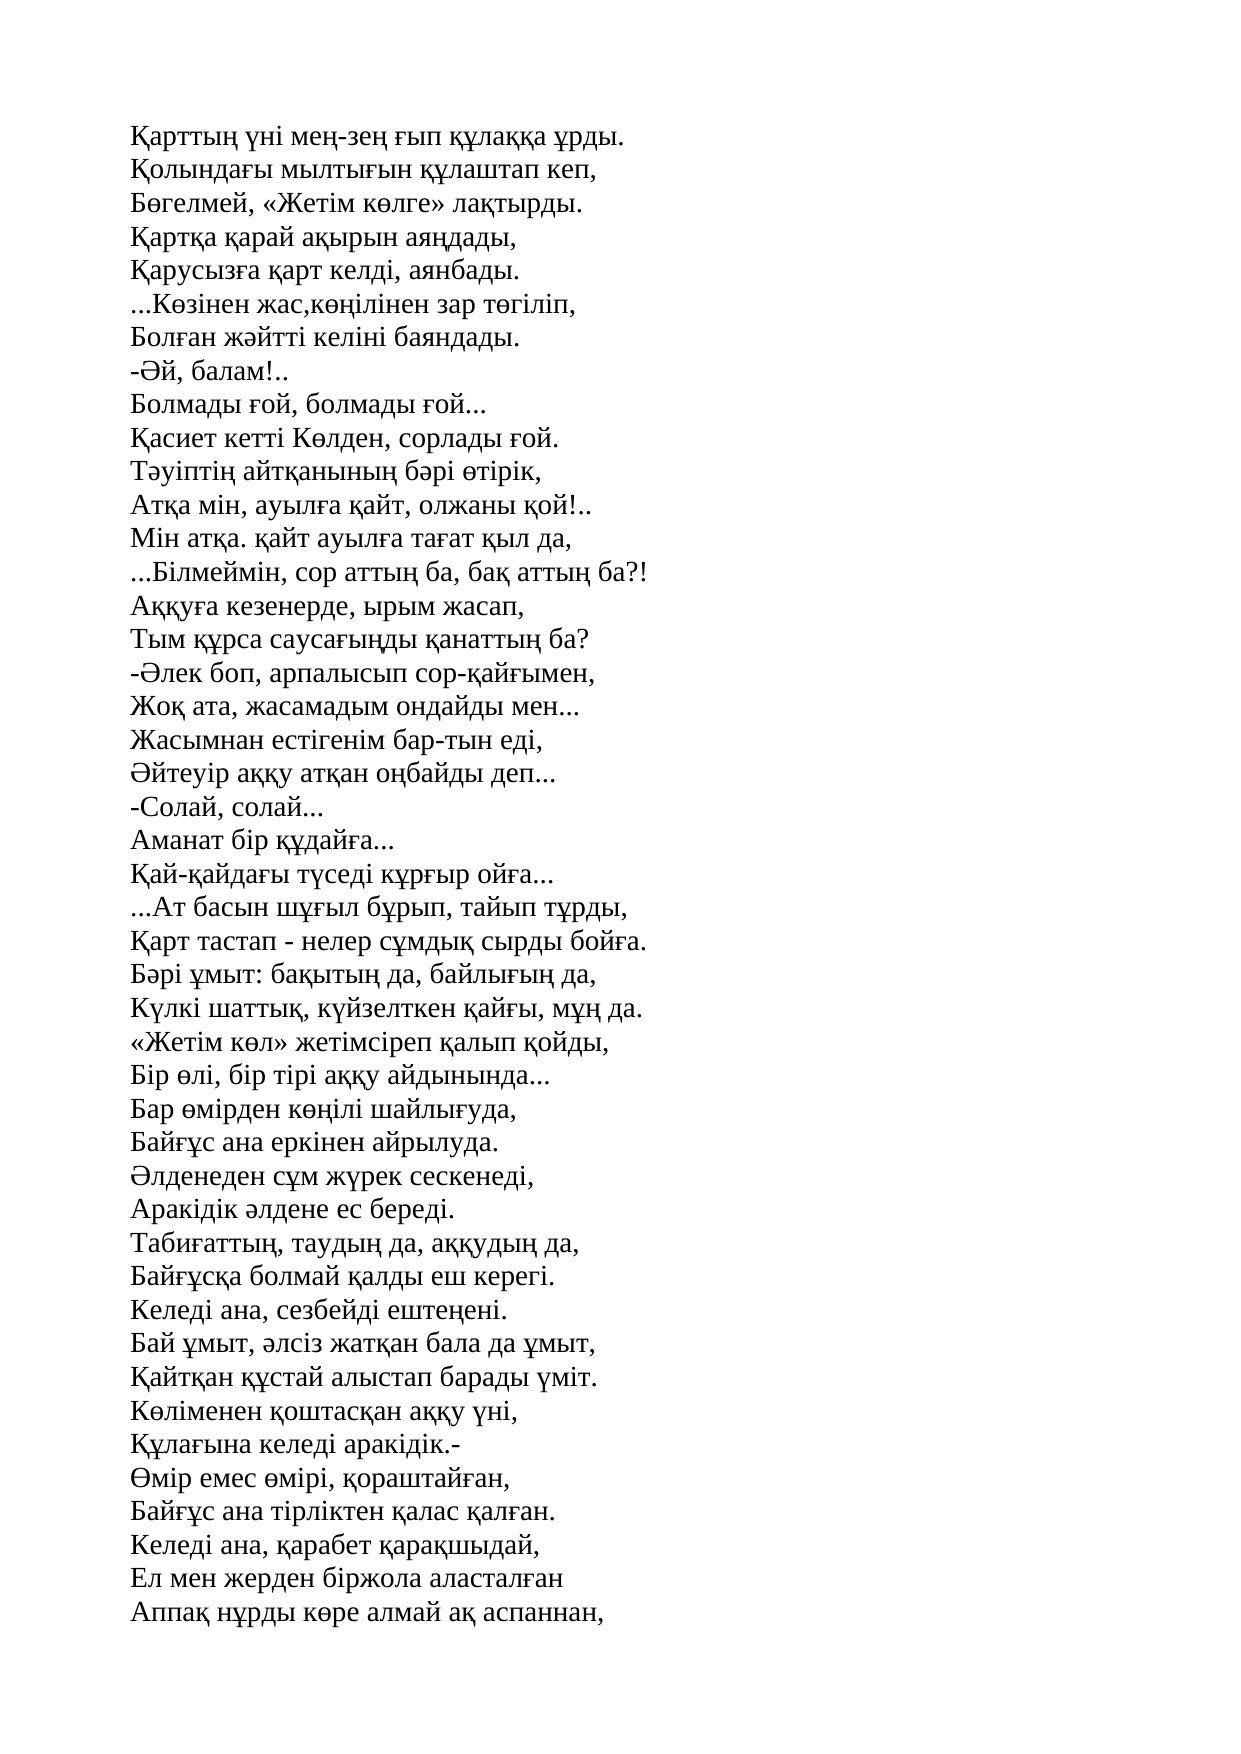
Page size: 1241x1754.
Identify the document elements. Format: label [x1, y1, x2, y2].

text [130, 118, 1152, 1627]
